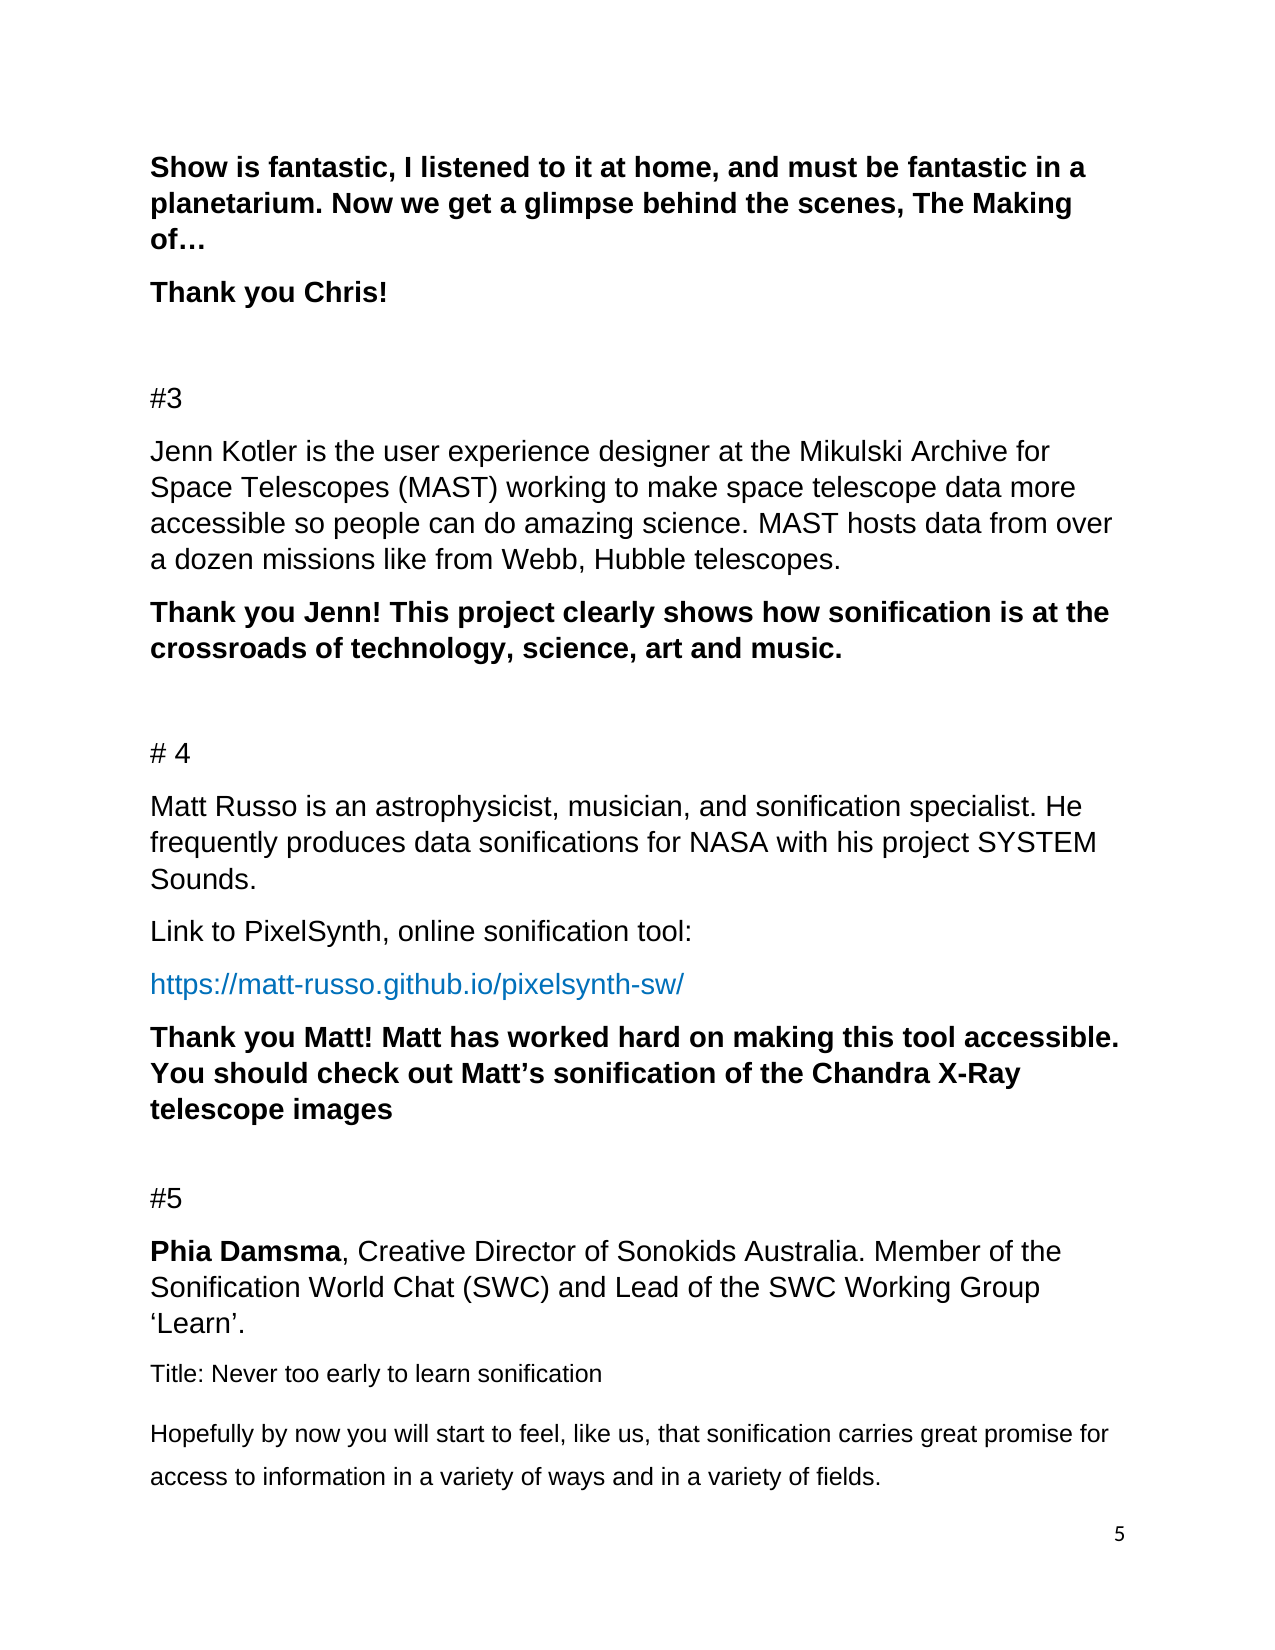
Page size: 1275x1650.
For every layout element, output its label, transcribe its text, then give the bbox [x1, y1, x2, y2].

text Show is fantastic, I listened to it at home, and must be fantastic in a planetarium. Now we get a glimpse behind the scenes, The Making of… [150, 150, 1125, 256]
text Phia Damsma, Creative Director of Sonokids Australia. Member of the Sonification World Chat (SWC) and Lead of the SWC Working Group ‘Learn’. [150, 1234, 1125, 1340]
text Thank you Matt! Matt has worked hard on making this tool accessible. You should check out Matt’s sonification of the Chandra X-Ray telescope images [150, 1020, 1125, 1126]
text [150, 1419, 1125, 1491]
text #5 [150, 1145, 1125, 1215]
text Jenn Kotler is the user experience designer at the Mikulski Archive for Space Telescopes (MAST) working to make space telescope data more accessible so people can do amazing science. MAST hosts data from over a dozen missions like from Webb, Hubble telescopes. [150, 433, 1125, 576]
text # 4 [150, 737, 1125, 770]
text Thank you Jenn! This project clearly shows how sonification is at the crossroads of technology, science, art and music. [150, 595, 1125, 664]
text Link to PixelSynth, online sonification tool: [150, 914, 1125, 948]
text Matt Russo is an astrophysicist, musician, and sonification specialist. He frequently produces data sonifications for NASA with his project SYSTEM Sounds. [150, 789, 1125, 895]
text #3 [150, 381, 1125, 414]
text Thank you Chris! [150, 275, 1125, 309]
text https://matt-russo.github.io/pixelsynth-sw/ [150, 967, 1125, 1001]
text Title: Never too early to learn sonification [150, 1359, 1125, 1388]
